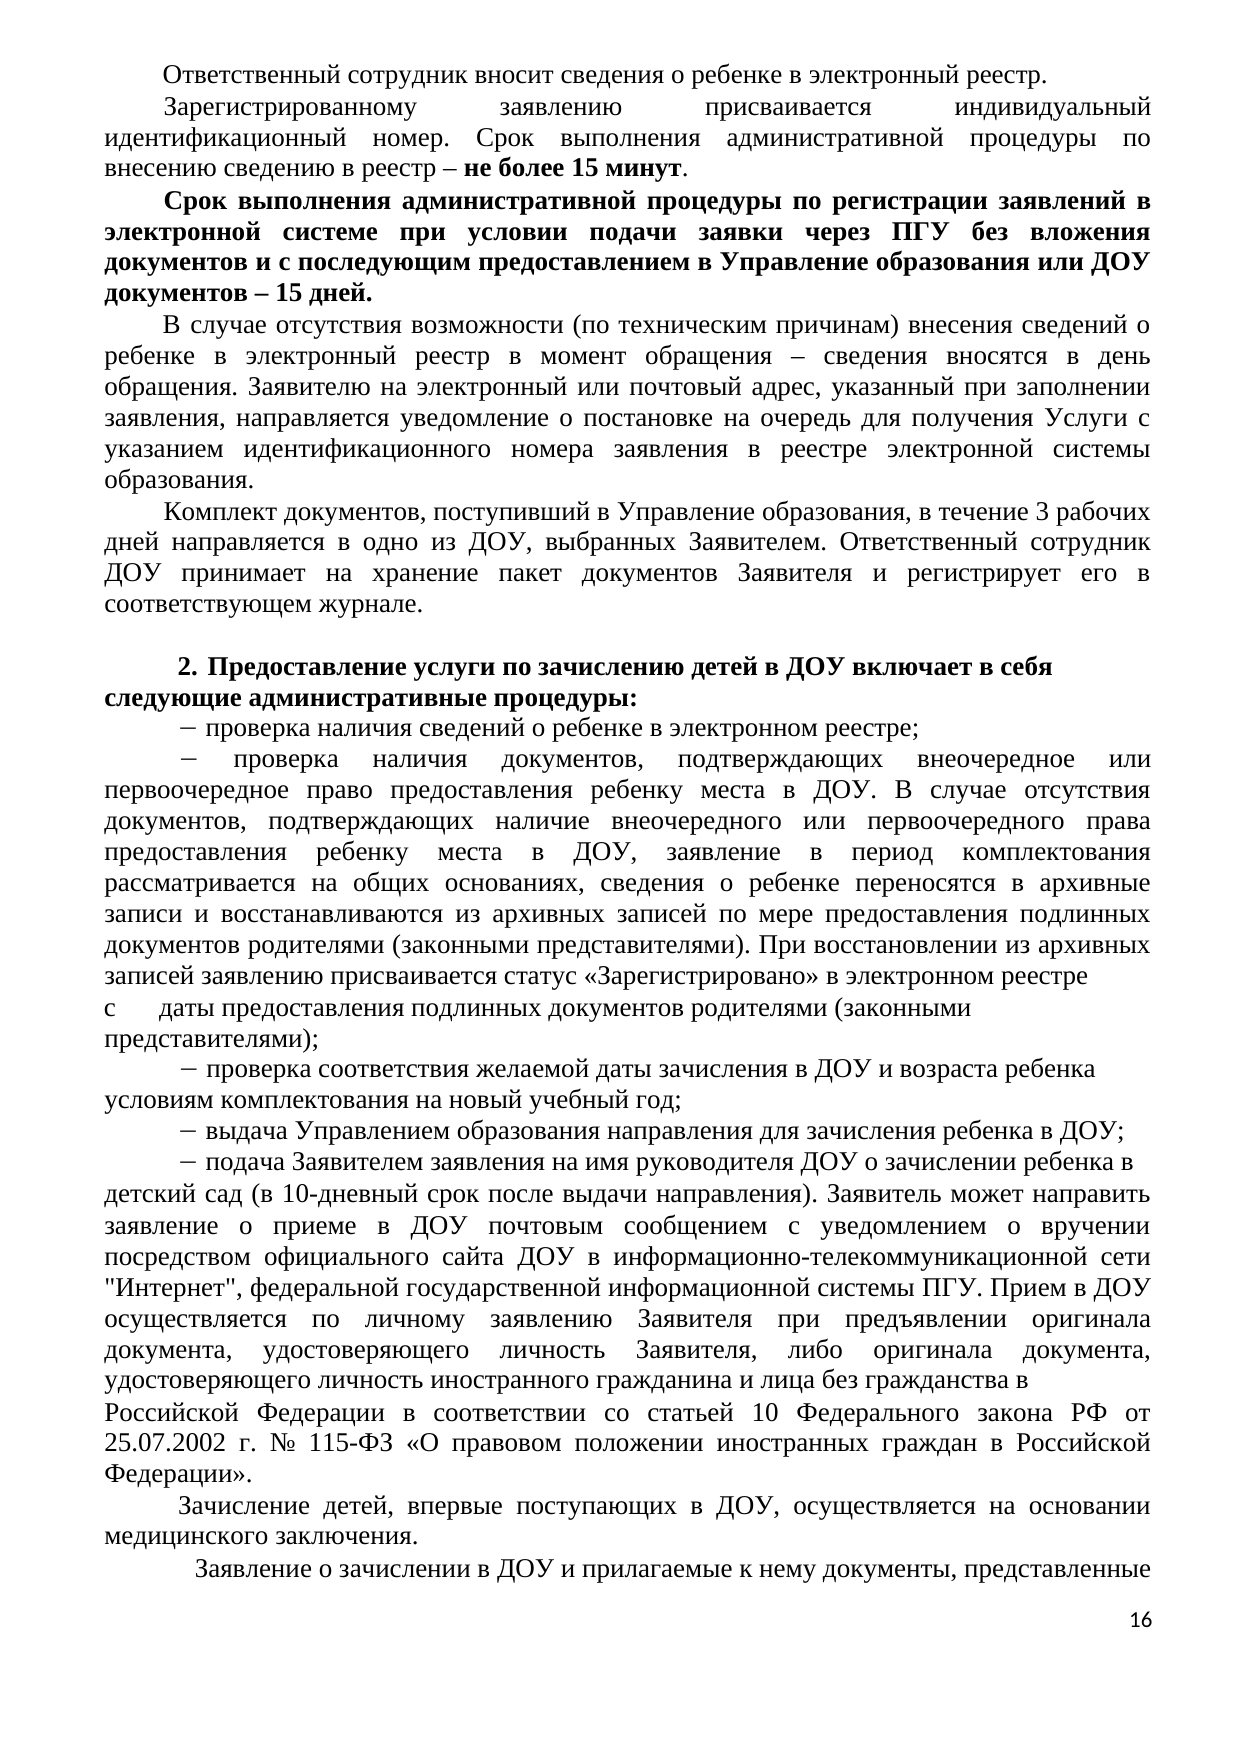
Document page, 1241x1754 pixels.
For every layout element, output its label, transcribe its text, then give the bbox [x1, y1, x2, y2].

text Зачисление детей, впервые поступающих в ДОУ, осуществляется на основании медицинского заключения. [104, 1490, 1152, 1551]
text  выдача Управлением образования направления для зачисления ребенка в ДОУ;  подача Заявителем заявления на имя руководителя ДОУ о зачислении ребенка в [177, 1115, 1152, 1176]
list случае отсутствия возможности (по техническим причинам) внесения сведений о ребенке в электронный реестр в момент обращения – сведения вносятся в день обращения. Заявителю на электронный или почтовый адрес, указанный при заполнении заявления, направляется уведомление о постановке на очередь для получения Услуги с указанием идентификационного номера заявления в реестре электронной системы образования. [104, 308, 1152, 494]
text  проверка соответствия желаемой даты зачисления в ДОУ и возраста ребенка условиям комплектования на новый учебный год; [104, 1053, 1152, 1114]
text Зарегистрированному заявлению присваивается индивидуальный идентификационный номер. Срок выполнения административной процедуры по внесению сведению в реестр – не более 15 минут. [104, 91, 1152, 182]
text Заявление о зачислении в ДОУ и прилагаемые к нему документы, представленные 16 [177, 1552, 1152, 1633]
text Ответственный сотрудник вносит сведения о ребенке в электронный реестр. [162, 58, 1152, 89]
text Срок выполнения административной процедуры по регистрации заявлений в электронной системе при условии подачи заявки через ПГУ без вложения документов и с последующим предоставлением в Управление образования или ДОУ документов – 15 дней. [104, 185, 1152, 307]
text  проверка наличия сведений о ребенке в электронном реестре; [177, 712, 1152, 742]
text Комплект документов, поступивший в Управление образования, в течение 3 рабочих дней направляется в одно из ДОУ, выбранных Заявителем. Ответственный сотрудник ДОУ принимает на хранение пакет документов Заявителя и регистрирует его в соответствующем журнале. [104, 496, 1152, 618]
list даты предоставления подлинных документов родителями (законными представителями); [103, 992, 1152, 1053]
text  проверка наличия документов, подтверждающих внеочередное или первоочередное право предоставления ребенку места в ДОУ. В случае отсутствия документов, подтверждающих наличие внеочередного или первоочередного права предоставления ребенку места в ДОУ, заявление в период комплектования рассматривается на общих основаниях, сведения о ребенке переносятся в архивные записи и восстанавливаются из архивных записей по мере предоставления подлинных документов родителями (законными представителями). При восстановлении из архивных записей заявлению присваивается статус «Зарегистрировано» в электронном реестре [104, 743, 1152, 990]
text детский сад (в 10-дневный срок после выдачи направления). Заявитель может направить заявление о приеме в ДОУ почтовым сообщением с уведомлением о вручении посредством официального сайта ДОУ в информационно-телекоммуникационной сети "Интернет", федеральной государственной информационной системы ПГУ. Прием в ДОУ осуществляется по личному заявлению Заявителя при предъявлении оригинала документа, удостоверяющего личность Заявителя, либо оригинала документа, удостоверяющего личность иностранного гражданина и лица без гражданства в [104, 1178, 1152, 1395]
list Предоставление услуги по зачислению детей в ДОУ включает в себя следующие административные процедуры: [104, 651, 1152, 712]
text Российской Федерации в соответствии со статьей 10 Федерального закона РФ от 25.07.2002 г. № 115-ФЗ «О правовом положении иностранных граждан в Российской Федерации». [104, 1397, 1152, 1488]
